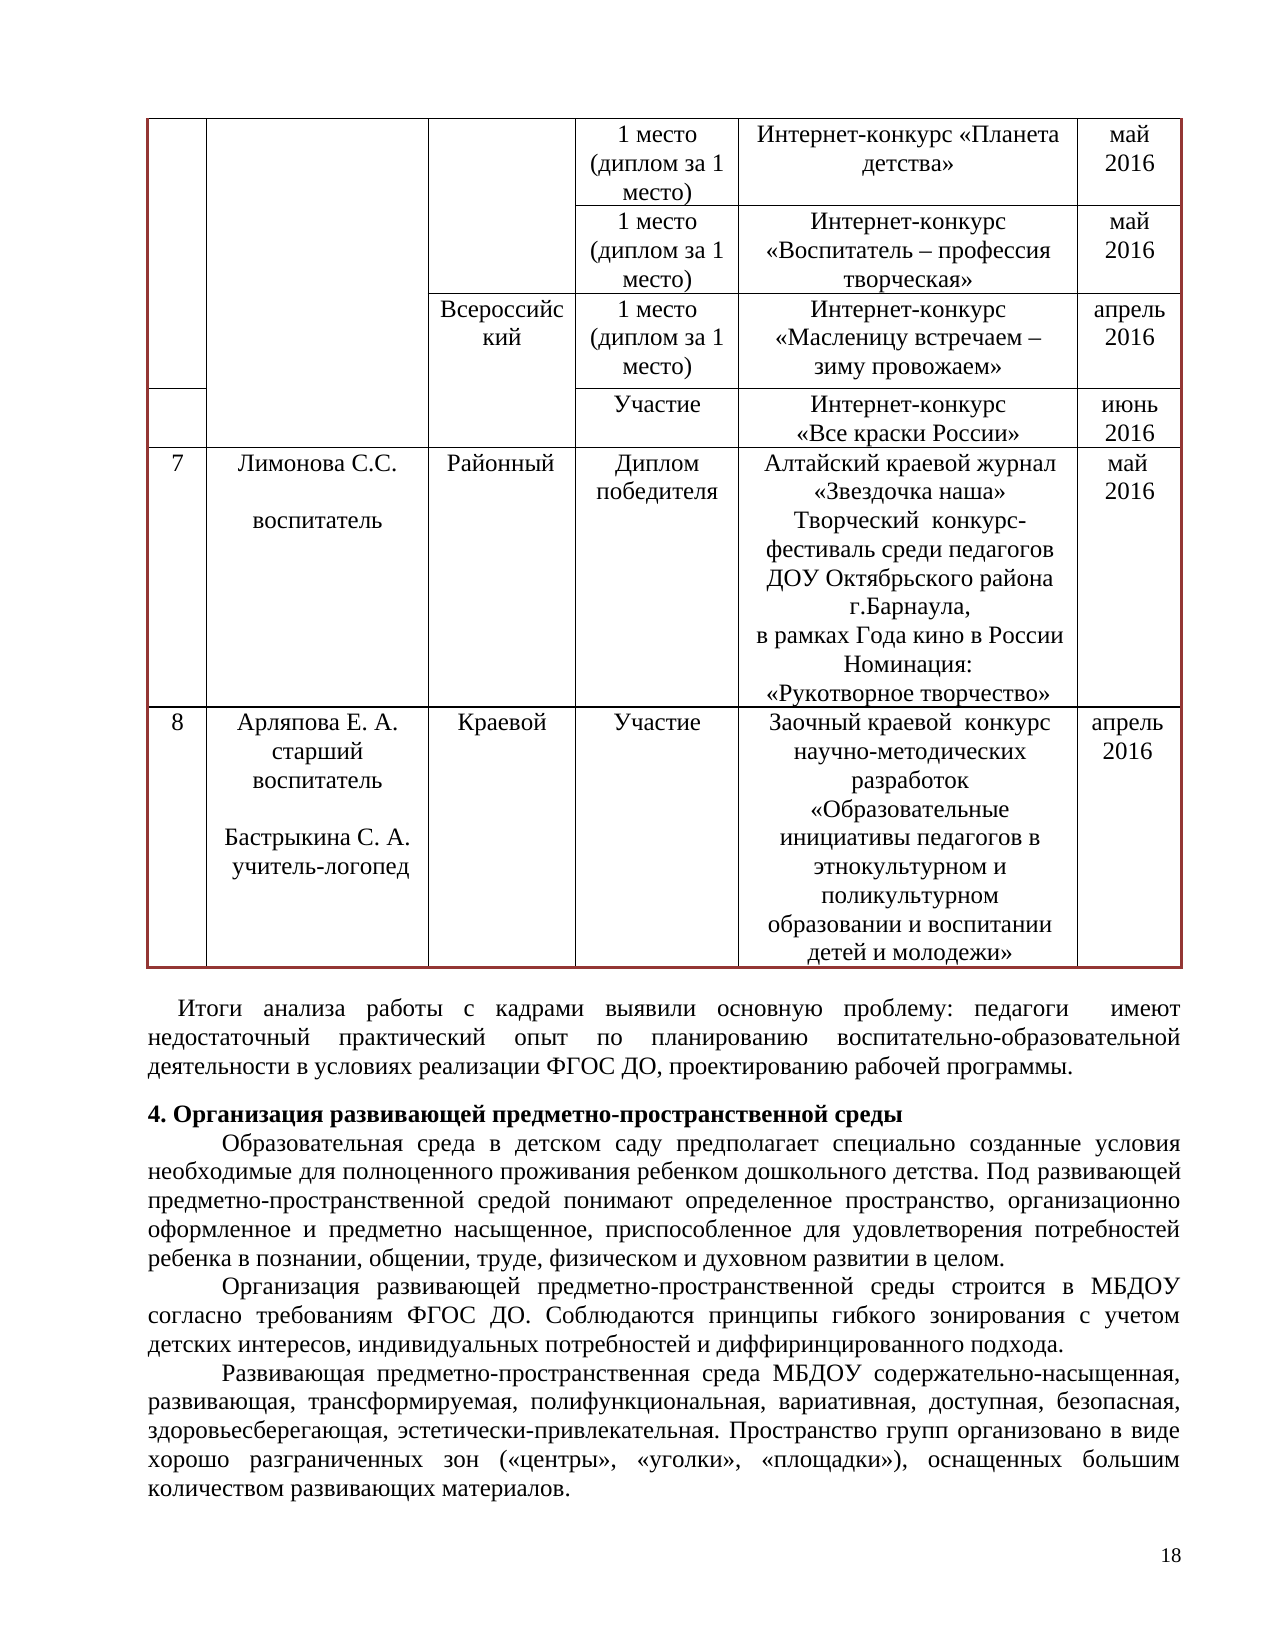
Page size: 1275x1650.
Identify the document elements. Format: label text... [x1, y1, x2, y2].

table_cell Участие [576, 708, 738, 966]
text Итоги анализа работы с кадрами выявили основную проблему: педагоги имеют недостаточный практический опыт по планированию воспитательно-образовательной деятельности в условиях реализации ФГОС ДО, проектированию рабочей программы. [148, 993, 1181, 1080]
table_cell Районный [429, 448, 575, 706]
table_cell май 2016 [1078, 448, 1180, 706]
table_cell Интернет-конкурс «Планета детства» [739, 119, 1077, 205]
table_cell 1 место (диплом за 1 место) [576, 294, 738, 388]
text 4. Организация развивающей предметно-пространственной среды [148, 1099, 1181, 1128]
table_cell Диплом победителя [576, 448, 738, 706]
table_cell Арляпова Е. А. старший воспитатель Бастрыкина С. А. учитель-логопед [207, 708, 428, 966]
table_cell апрель 2016 [1078, 294, 1180, 388]
table_cell Лимонова С.С. воспитатель [207, 448, 428, 706]
table_cell Краевой [429, 708, 575, 966]
text Организация развивающей предметно-пространственной среды строится в МБДОУ согласно требованиям ФГОС ДО. Соблюдаются принципы гибкого зонирования с учетом детских интересов, индивидуальных потребностей и диффиринцированного подхода. [148, 1271, 1181, 1358]
table_cell Всероссийский [429, 294, 575, 447]
table_cell Интернет-конкурс «Все краски России» [739, 389, 1077, 447]
table_cell 1 место (диплом за 1 место) [576, 206, 738, 293]
table_cell Интернет-конкурс «Масленицу встречаем – зиму провожаем» [739, 294, 1077, 388]
table_cell Интернет-конкурс «Воспитатель – профессия творческая» [739, 206, 1077, 293]
table_cell Алтайский краевой журнал «Звездочка наша» Творческий конкурс-фестиваль среди педагогов ДОУ Октябрьского района г.Барнаула, в рамках Года кино в России Номинация: «Рукотворное творчество» [739, 448, 1077, 706]
table_cell июнь 2016 [1078, 389, 1180, 447]
table_cell 7 [149, 448, 206, 706]
table_cell май 2016 [1078, 119, 1180, 205]
table_cell апрель 2016 [1078, 708, 1180, 966]
table_cell Участие [576, 389, 738, 447]
text Образовательная среда в детском саду предполагает специально созданные условия необходимые для полноценного проживания ребенком дошкольного детства. Под развивающей предметно-пространственной средой понимают определенное пространство, организационно оформленное и предметно насыщенное, приспособленное для удовлетворения потребностей ребенка в познании, общении, труде, физическом и духовном развитии в целом. [148, 1128, 1181, 1271]
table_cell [576, 119, 738, 205]
table_cell [149, 389, 206, 447]
table_cell Заочный краевой конкурс научно-методических разработок «Образовательные инициативы педагогов в этнокультурном и поликультурном образовании и воспитании детей и молодежи» [739, 708, 1077, 966]
text Развивающая предметно-пространственная среда МБДОУ содержательно-насыщенная, развивающая, трансформируемая, полифункциональная, вариативная, доступная, безопасная, здоровьесберегающая, эстетически-привлекательная. Пространство групп организовано в виде хорошо разграниченных зон («центры», «уголки», «площадки»), оснащенных большим количеством развивающих материалов. [148, 1358, 1181, 1501]
table_cell 8 [149, 708, 206, 966]
table_cell май 2016 [1078, 206, 1180, 293]
